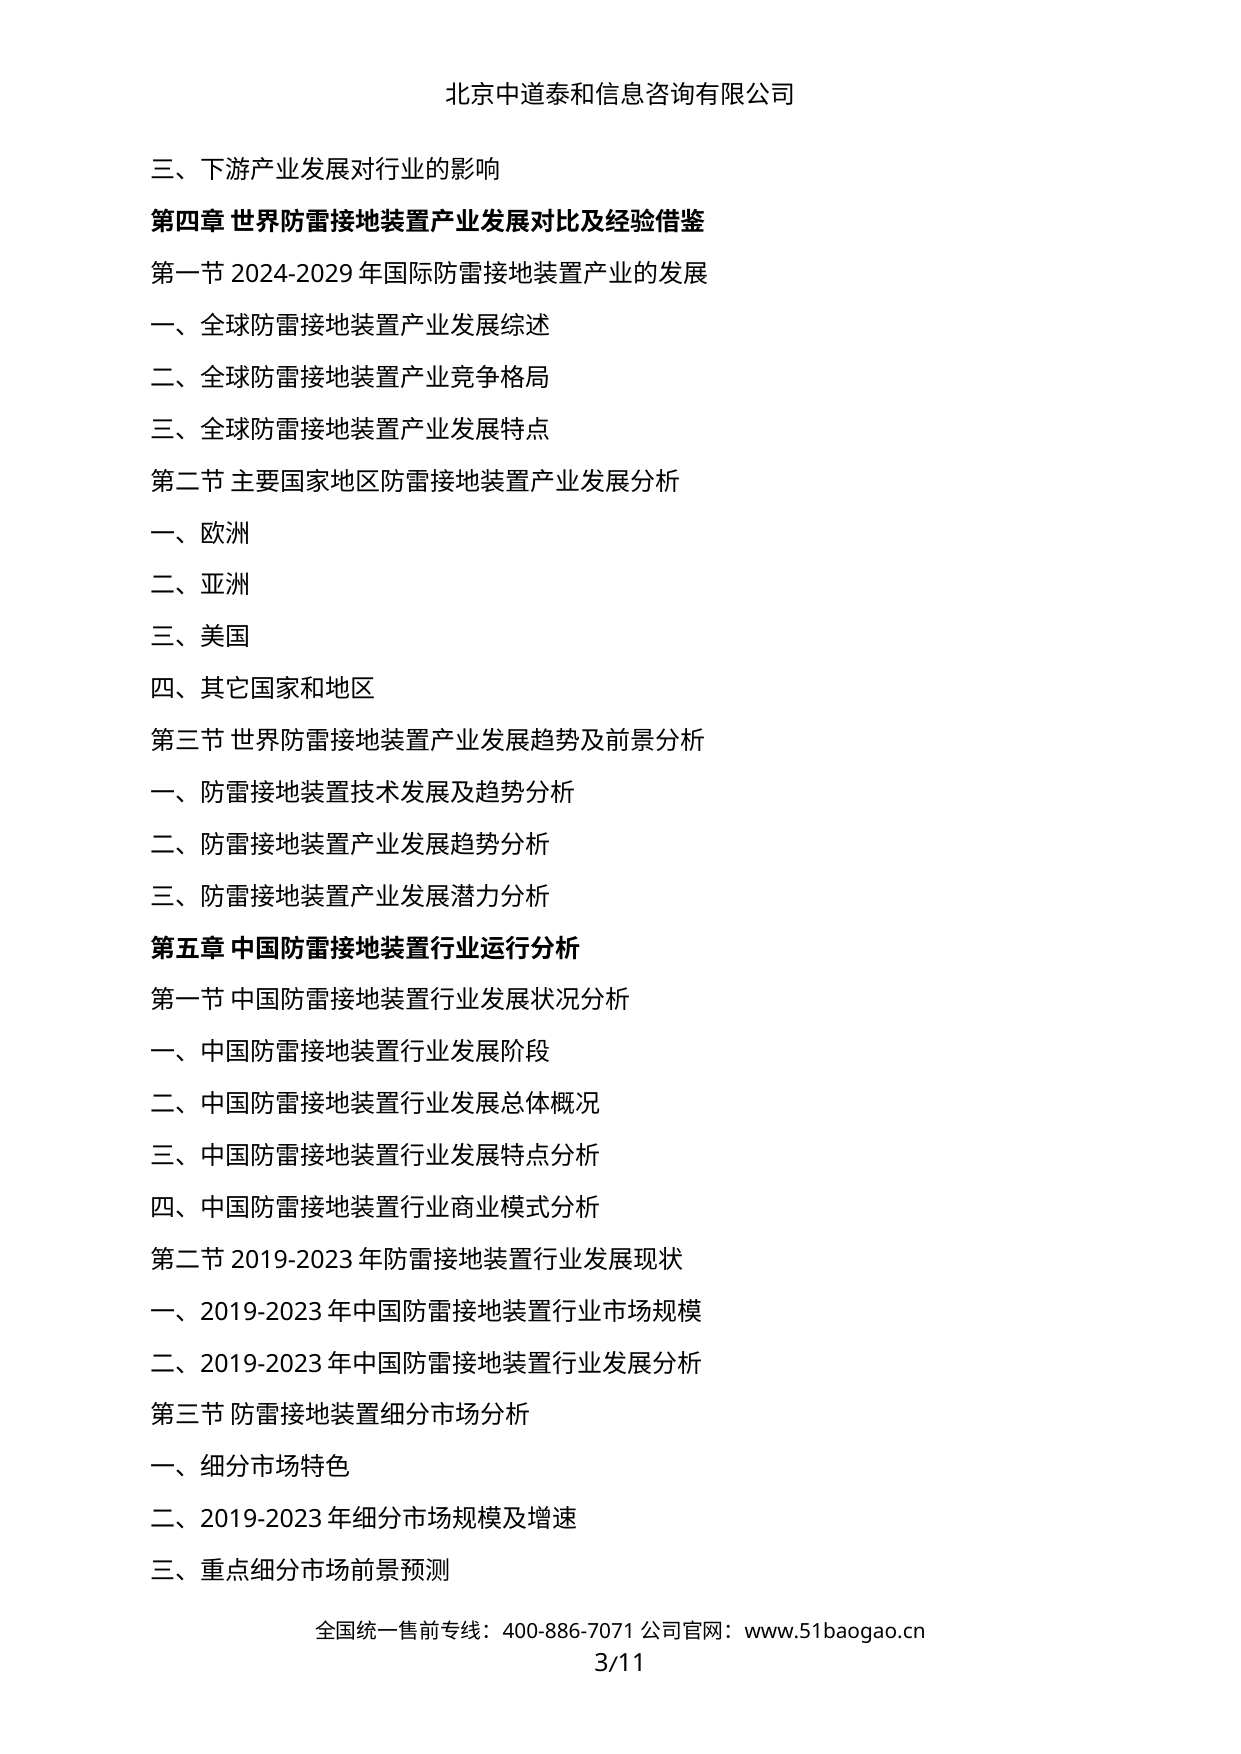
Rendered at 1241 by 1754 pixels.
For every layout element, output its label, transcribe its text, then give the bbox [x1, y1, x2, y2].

text 二、中国防雷接地装置行业发展总体概况 [150, 1084, 1090, 1120]
text 第五章 中国防雷接地装置行业运行分析 [150, 928, 1090, 964]
text 一、中国防雷接地装置行业发展阶段 [150, 1032, 1090, 1068]
text 四、中国防雷接地装置行业商业模式分析 [150, 1187, 1090, 1224]
text 二、2019-2023年中国防雷接地装置行业发展分析 [150, 1343, 1090, 1379]
text 第三节 世界防雷接地装置产业发展趋势及前景分析 [150, 721, 1090, 757]
text 一、欧洲 [150, 513, 1090, 549]
text 一、防雷接地装置技术发展及趋势分析 [150, 772, 1090, 809]
text 一、全球防雷接地装置产业发展综述 [150, 306, 1090, 342]
text 三、中国防雷接地装置行业发展特点分析 [150, 1136, 1090, 1172]
text 第一节 2024-2029年国际防雷接地装置产业的发展 [150, 254, 1090, 290]
text 三、全球防雷接地装置产业发展特点 [150, 409, 1090, 446]
text 第三节 防雷接地装置细分市场分析 [150, 1395, 1090, 1431]
text 第二节 2019-2023年防雷接地装置行业发展现状 [150, 1239, 1090, 1276]
text 二、全球防雷接地装置产业竞争格局 [150, 357, 1090, 394]
text 三、重点细分市场前景预测 [150, 1551, 1090, 1587]
text 一、细分市场特色 [150, 1447, 1090, 1483]
text 第二节 主要国家地区防雷接地装置产业发展分析 [150, 461, 1090, 497]
text 三、美国 [150, 617, 1090, 653]
text 一、2019-2023年中国防雷接地装置行业市场规模 [150, 1291, 1090, 1327]
text 二、2019-2023年细分市场规模及增速 [150, 1499, 1090, 1535]
text 二、亚洲 [150, 565, 1090, 601]
text 二、防雷接地装置产业发展趋势分析 [150, 824, 1090, 861]
text 第四章 世界防雷接地装置产业发展对比及经验借鉴 [150, 202, 1090, 238]
text 第一节 中国防雷接地装置行业发展状况分析 [150, 980, 1090, 1016]
text 三、防雷接地装置产业发展潜力分析 [150, 876, 1090, 912]
text 三、下游产业发展对行业的影响 [150, 150, 1090, 186]
text 四、其它国家和地区 [150, 669, 1090, 705]
